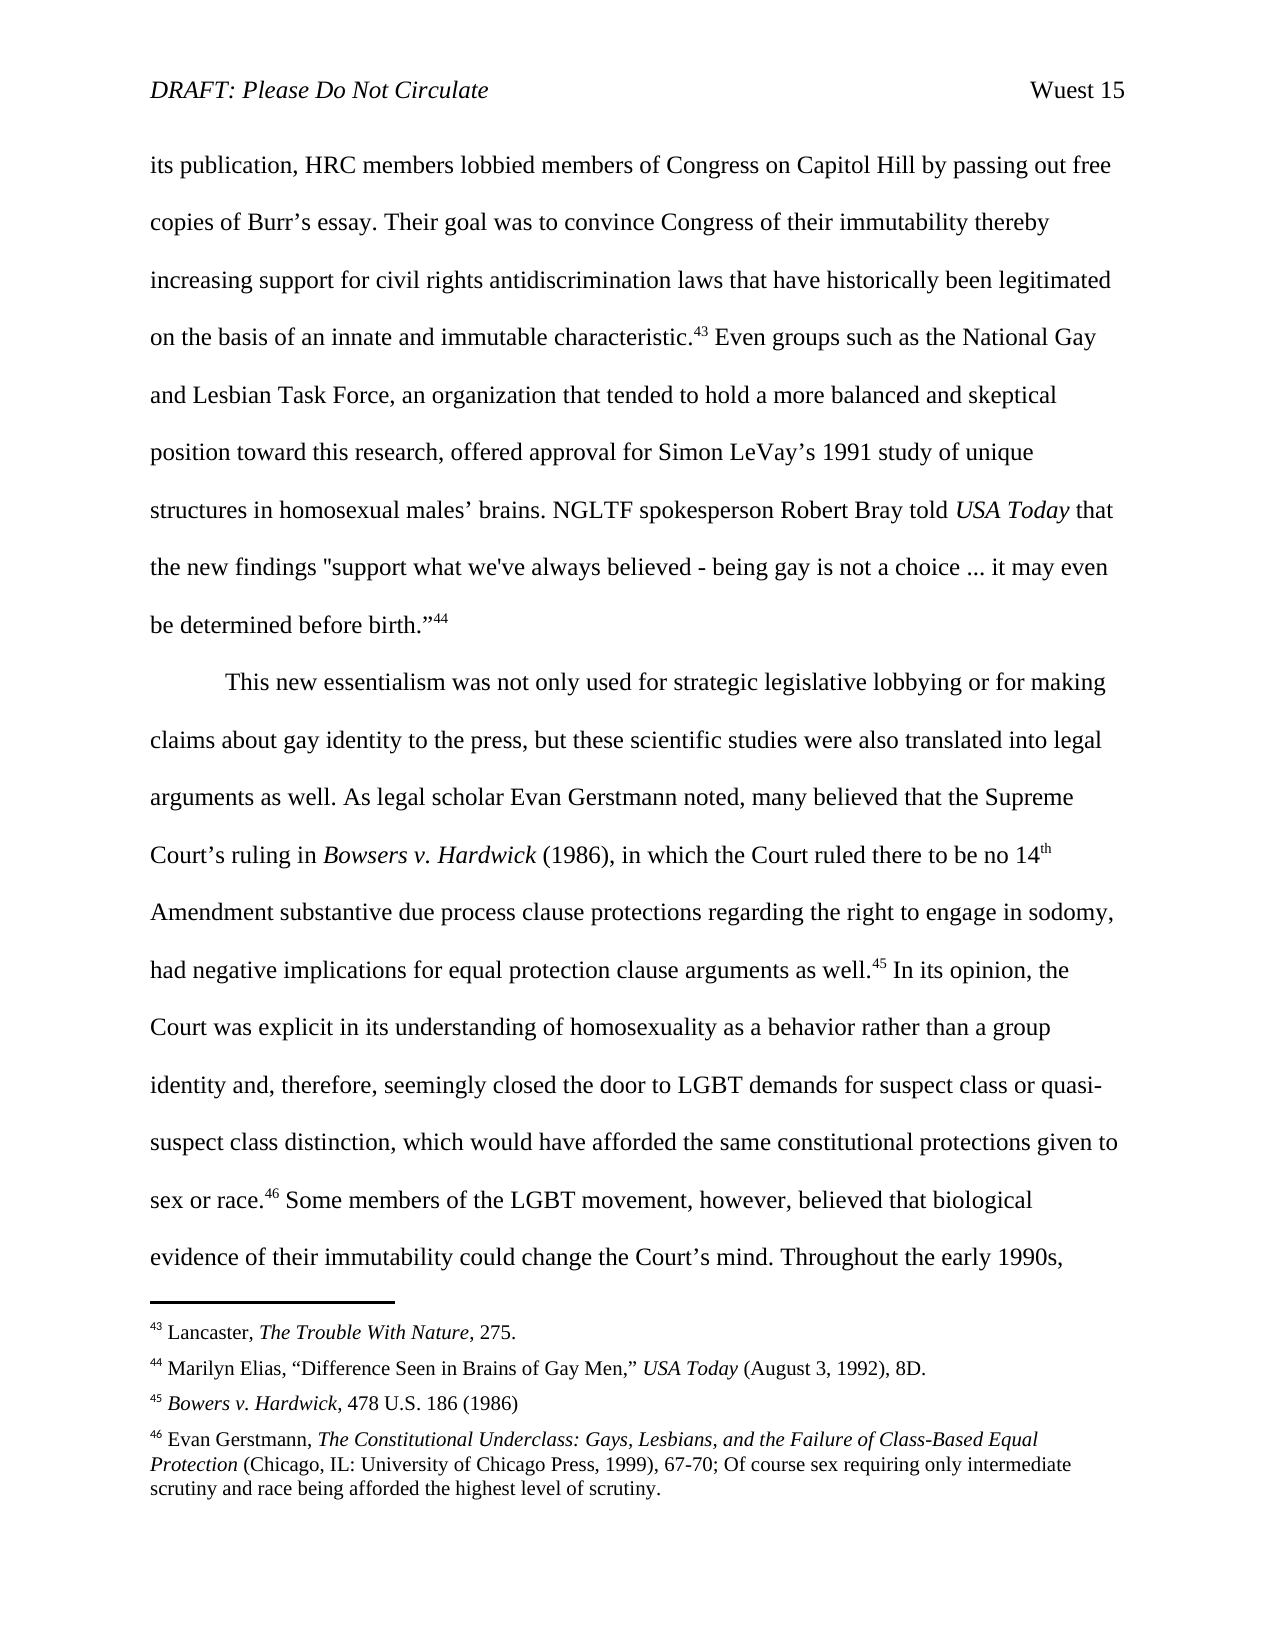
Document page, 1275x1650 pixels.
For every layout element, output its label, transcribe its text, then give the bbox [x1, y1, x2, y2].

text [150, 667, 1125, 1271]
text Paradoxically, as the more queer-oriented bisexual organizations began to be more fully integrated into the movement, mainstream gay and lesbian organizations such as the Human Rights Campaign (HRC) and the Lambda Legal Defense Fund began to champion studies that purported to establish genetic and neurological bases for homosexuality. Commenting on geneticist Dean Hamer’s famous 1993 “gay gene” study, HRC spokesperson Gregory J. King remarked that Hamer had improved the country’s understanding of sexual orientation and that the organization’s leaders expected the science to pave the way for increased toleration and political support for gays and lesbians. The HRC was also one of journalist Chandler Burr’s biggest supporters in his coverage of the biological studies of sexual orientation. In his famous 1993 The Atlantic article, Burr expressed his strong belief in the political efficacy and “truth-seeking” necessity of pursuing the biological and genetic roots of homosexuality. Shortly after its publication, HRC members lobbied members of Congress on Capitol Hill by passing out free copies of Burr’s essay. Their goal was to convince Congress of their immutability thereby increasing support for civil rights antidiscrimination laws that have historically been legitimated on the basis of an innate and immutable characteristic. Even groups such as the National Gay and Lesbian Task Force, an organization that tended to hold a more balanced and skeptical position toward this research, offered approval for Simon LeVay’s 1991 study of unique structures in homosexual males’ brains. NGLTF spokesperson Robert Bray told USA Today that the new findings ''support what we've always believed - being gay is not a choice ... it may even be determined before birth.” [150, 150, 1125, 639]
